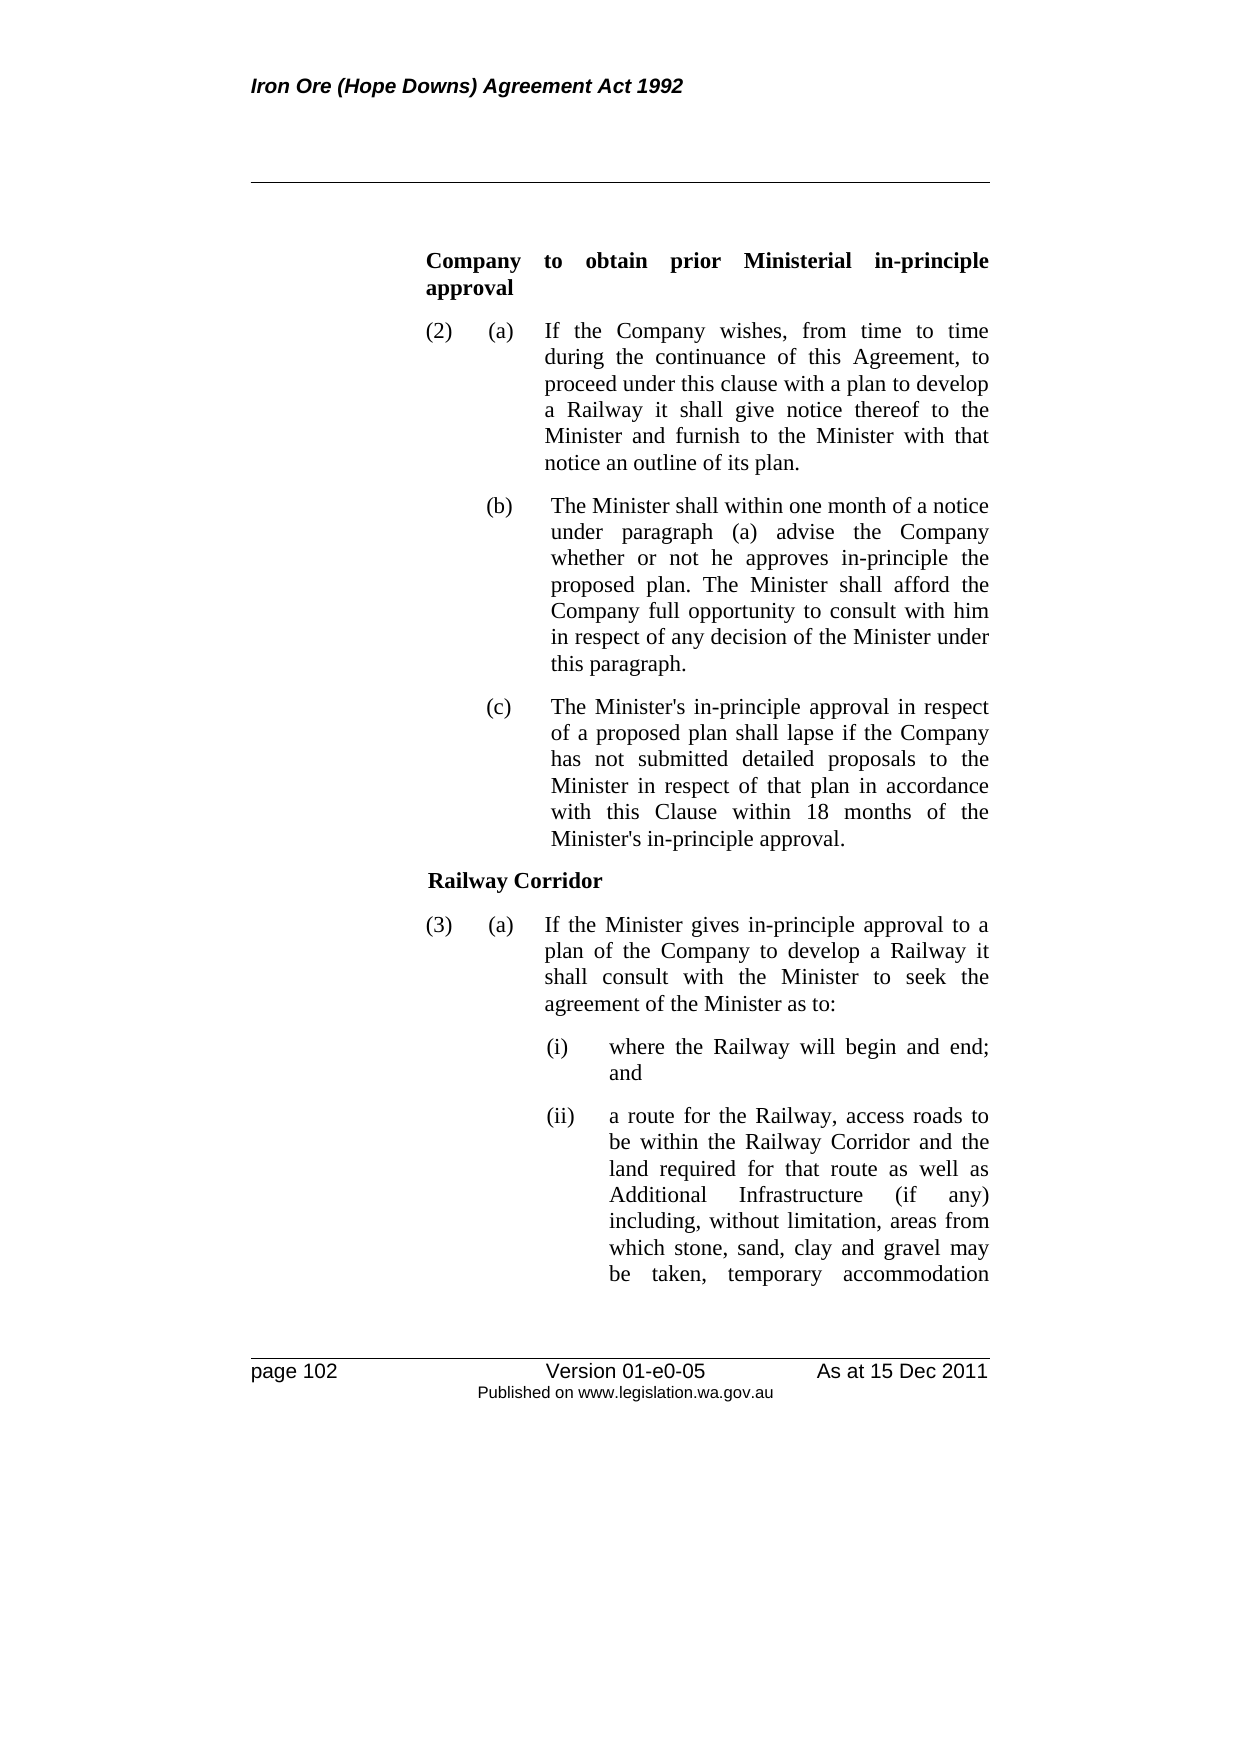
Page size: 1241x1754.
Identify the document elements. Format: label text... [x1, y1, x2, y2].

text Company to obtain prior Ministerial in-principle approval [426, 247, 990, 300]
text (c) The Minister's in-principle approval in respect of a proposed plan shall lapse if the Company has not submitted detailed proposals to the Minister in respect of that plan in accordance with this Clause within 18 months of the Minister's in-principle approval. [486, 693, 990, 851]
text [546, 1102, 990, 1287]
text (3) (a) If the Minister gives in-principle approval to a plan of the Company to develop a Railway it shall consult with the Minister to seek the agreement of the Minister as to: [426, 911, 990, 1016]
text (b) The Minister shall within one month of a notice under paragraph (a) advise the Company whether or not he approves in-principle the proposed plan. The Minister shall afford the Company full opportunity to consult with him in respect of any decision of the Minister under this paragraph. [486, 492, 990, 676]
text (i) where the Railway will begin and end; and [546, 1033, 990, 1085]
text (2) (a) If the Company wishes, from time to time during the continuance of this Agreement, to proceed under this clause with a plan to develop a Railway it shall give notice thereof to the Minister and furnish to the Minister with that notice an outline of its plan. [426, 317, 990, 475]
text Railway Corridor [428, 868, 990, 894]
